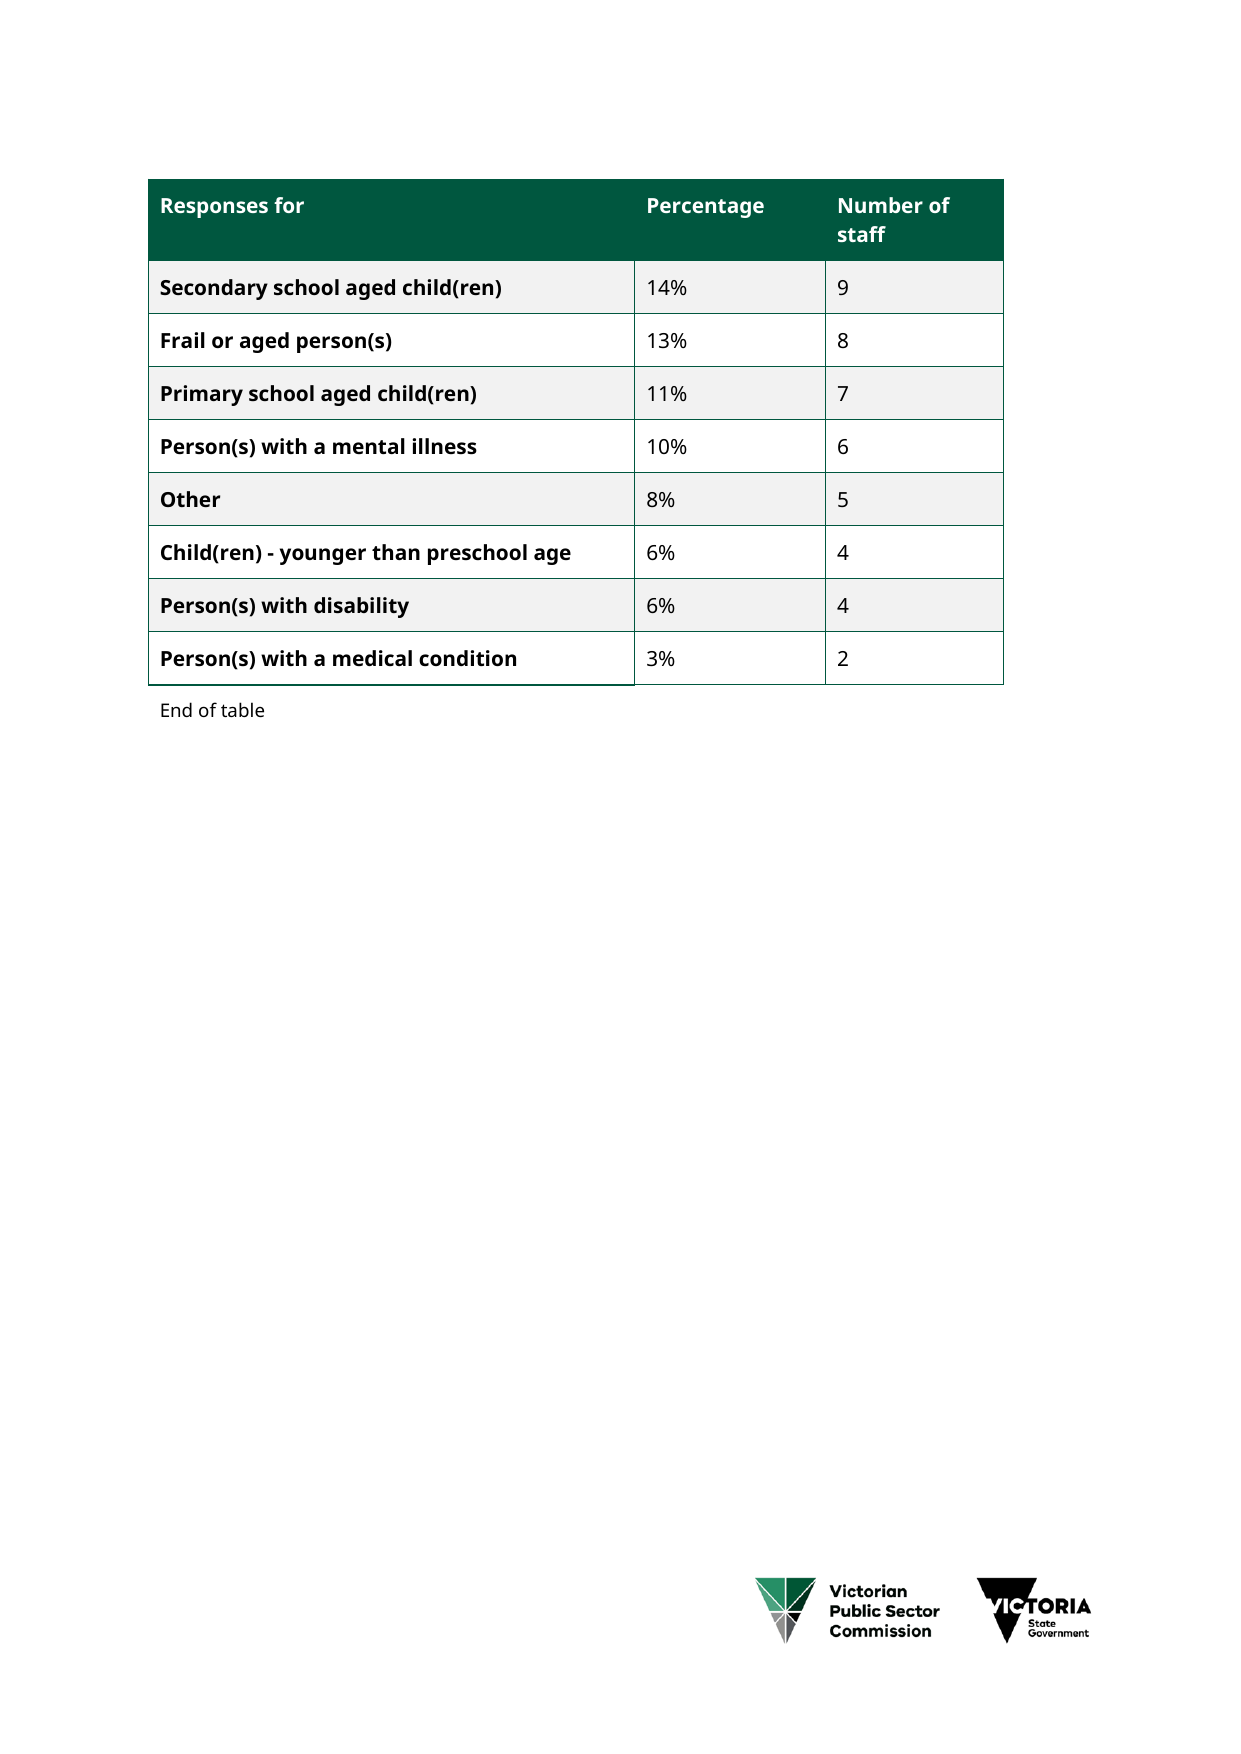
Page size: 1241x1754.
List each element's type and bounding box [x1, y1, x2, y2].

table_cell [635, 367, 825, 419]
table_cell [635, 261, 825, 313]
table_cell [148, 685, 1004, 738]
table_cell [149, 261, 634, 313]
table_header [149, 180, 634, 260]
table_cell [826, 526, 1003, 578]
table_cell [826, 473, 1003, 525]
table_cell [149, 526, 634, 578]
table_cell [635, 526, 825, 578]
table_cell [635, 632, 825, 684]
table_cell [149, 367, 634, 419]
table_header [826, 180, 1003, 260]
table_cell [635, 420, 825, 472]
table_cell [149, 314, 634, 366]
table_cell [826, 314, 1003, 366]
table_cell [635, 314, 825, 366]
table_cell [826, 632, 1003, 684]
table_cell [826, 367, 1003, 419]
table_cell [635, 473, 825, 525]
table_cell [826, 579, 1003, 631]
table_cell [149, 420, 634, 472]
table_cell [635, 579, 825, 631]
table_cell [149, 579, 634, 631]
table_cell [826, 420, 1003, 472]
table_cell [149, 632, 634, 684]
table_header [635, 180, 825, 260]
picture [754, 1577, 1093, 1645]
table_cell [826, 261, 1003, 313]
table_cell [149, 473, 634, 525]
